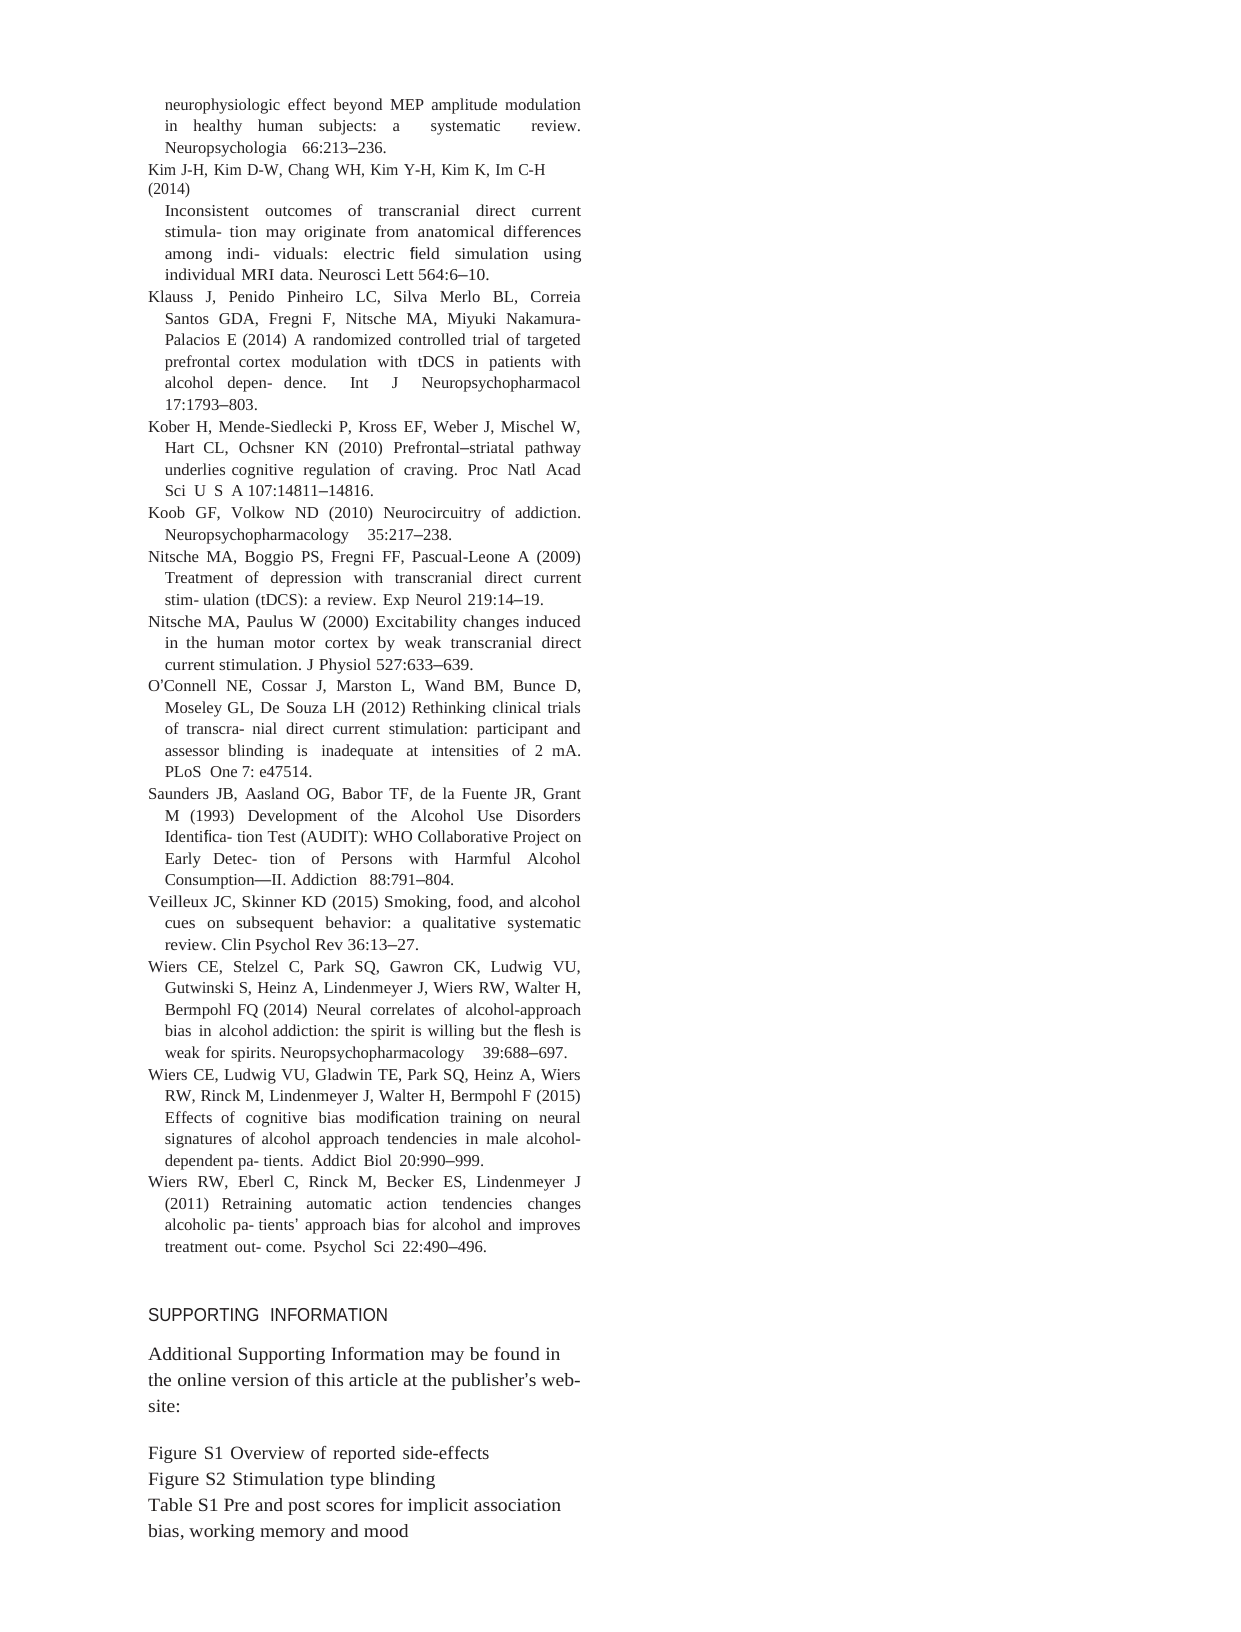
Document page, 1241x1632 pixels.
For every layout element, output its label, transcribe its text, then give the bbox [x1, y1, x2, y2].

text Nitsche MA, Boggio PS, Fregni FF, Pascual-Leone A (2009) Treatment of depression with transcranial direct current stim- ulation (tDCS): a review. Exp Neurol 219:14–19. [148, 546, 581, 609]
text Nitsche MA, Paulus W (2000) Excitability changes induced in the human motor cortex by weak transcranial direct current stimulation. J Physiol 527:633–639. [148, 611, 581, 674]
text neurophysiologic effect beyond MEP amplitude modulation in healthy human subjects: a systematic review. Neuropsychologia 66:213–236. [164, 95, 581, 157]
text Klauss J, Penido Pinheiro LC, Silva Merlo BL, Correia Santos GDA, Fregni F, Nitsche MA, Miyuki Nakamura-Palacios E (2014) A randomized controlled trial of targeted prefrontal cortex modulation with tDCS in patients with alcohol depen- dence. Int J Neuropsychopharmacol 17:1793–803. [148, 287, 581, 414]
text SUPPORTING INFORMATION [148, 1303, 592, 1325]
text Koob GF, Volkow ND (2010) Neurocircuitry of addiction. Neuropsychopharmacology 35:217–238. [148, 503, 581, 544]
text Wiers CE, Ludwig VU, Gladwin TE, Park SQ, Heinz A, Wiers RW, Rinck M, Lindenmeyer J, Walter H, Bermpohl F (2015) Effects of cognitive bias modiﬁcation training on neural signatures of alcohol approach tendencies in male alcohol-dependent pa- tients. Addict Biol 20:990–999. [148, 1064, 581, 1170]
text Wiers CE, Stelzel C, Park SQ, Gawron CK, Ludwig VU, Gutwinski S, Heinz A, Lindenmeyer J, Wiers RW, Walter H, Bermpohl FQ (2014) Neural correlates of alcohol-approach bias in alcohol addiction: the spirit is willing but the ﬂesh is weak for spirits. Neuropsychopharmacology 39:688–697. [148, 956, 581, 1062]
text Figure S1 Overview of reported side-effects [148, 1442, 592, 1463]
text Table S1 Pre and post scores for implicit association bias, working memory and mood [148, 1494, 581, 1541]
text Wiers RW, Eberl C, Rinck M, Becker ES, Lindenmeyer J (2011) Retraining automatic action tendencies changes alcoholic pa- tients’ approach bias for alcohol and improves treatment out- come. Psychol Sci 22:490–496. [148, 1172, 581, 1256]
text Additional Supporting Information may be found in the online version of this article at the publisher’s web-site: [148, 1343, 581, 1416]
text Kober H, Mende-Siedlecki P, Kross EF, Weber J, Mischel W, Hart CL, Ochsner KN (2010) Prefrontal–striatal pathway underlies cognitive regulation of craving. Proc Natl Acad Sci U S A 107:14811–14816. [148, 417, 581, 500]
text Saunders JB, Aasland OG, Babor TF, de la Fuente JR, Grant M (1993) Development of the Alcohol Use Disorders Identiﬁca- tion Test (AUDIT): WHO Collaborative Project on Early Detec- tion of Persons with Harmful Alcohol Consumption—II. Addiction 88:791–804. [148, 784, 581, 889]
text Veilleux JC, Skinner KD (2015) Smoking, food, and alcohol cues on subsequent behavior: a qualitative systematic review. Clin Psychol Rev 36:13–27. [148, 892, 581, 954]
text Kim J-H, Kim D-W, Chang WH, Kim Y-H, Kim K, Im C-H (2014) [148, 159, 592, 198]
text O’Connell NE, Cossar J, Marston L, Wand BM, Bunce D, Moseley GL, De Souza LH (2012) Rethinking clinical trials of transcra- nial direct current stimulation: participant and assessor blinding is inadequate at intensities of 2 mA. PLoS One 7: e47514. [148, 676, 581, 781]
text Figure S2 Stimulation type blinding [148, 1468, 592, 1489]
text Inconsistent outcomes of transcranial direct current stimula- tion may originate from anatomical differences among indi- viduals: electric ﬁeld simulation using individual MRI data. Neurosci Lett 564:6–10. [164, 201, 581, 284]
